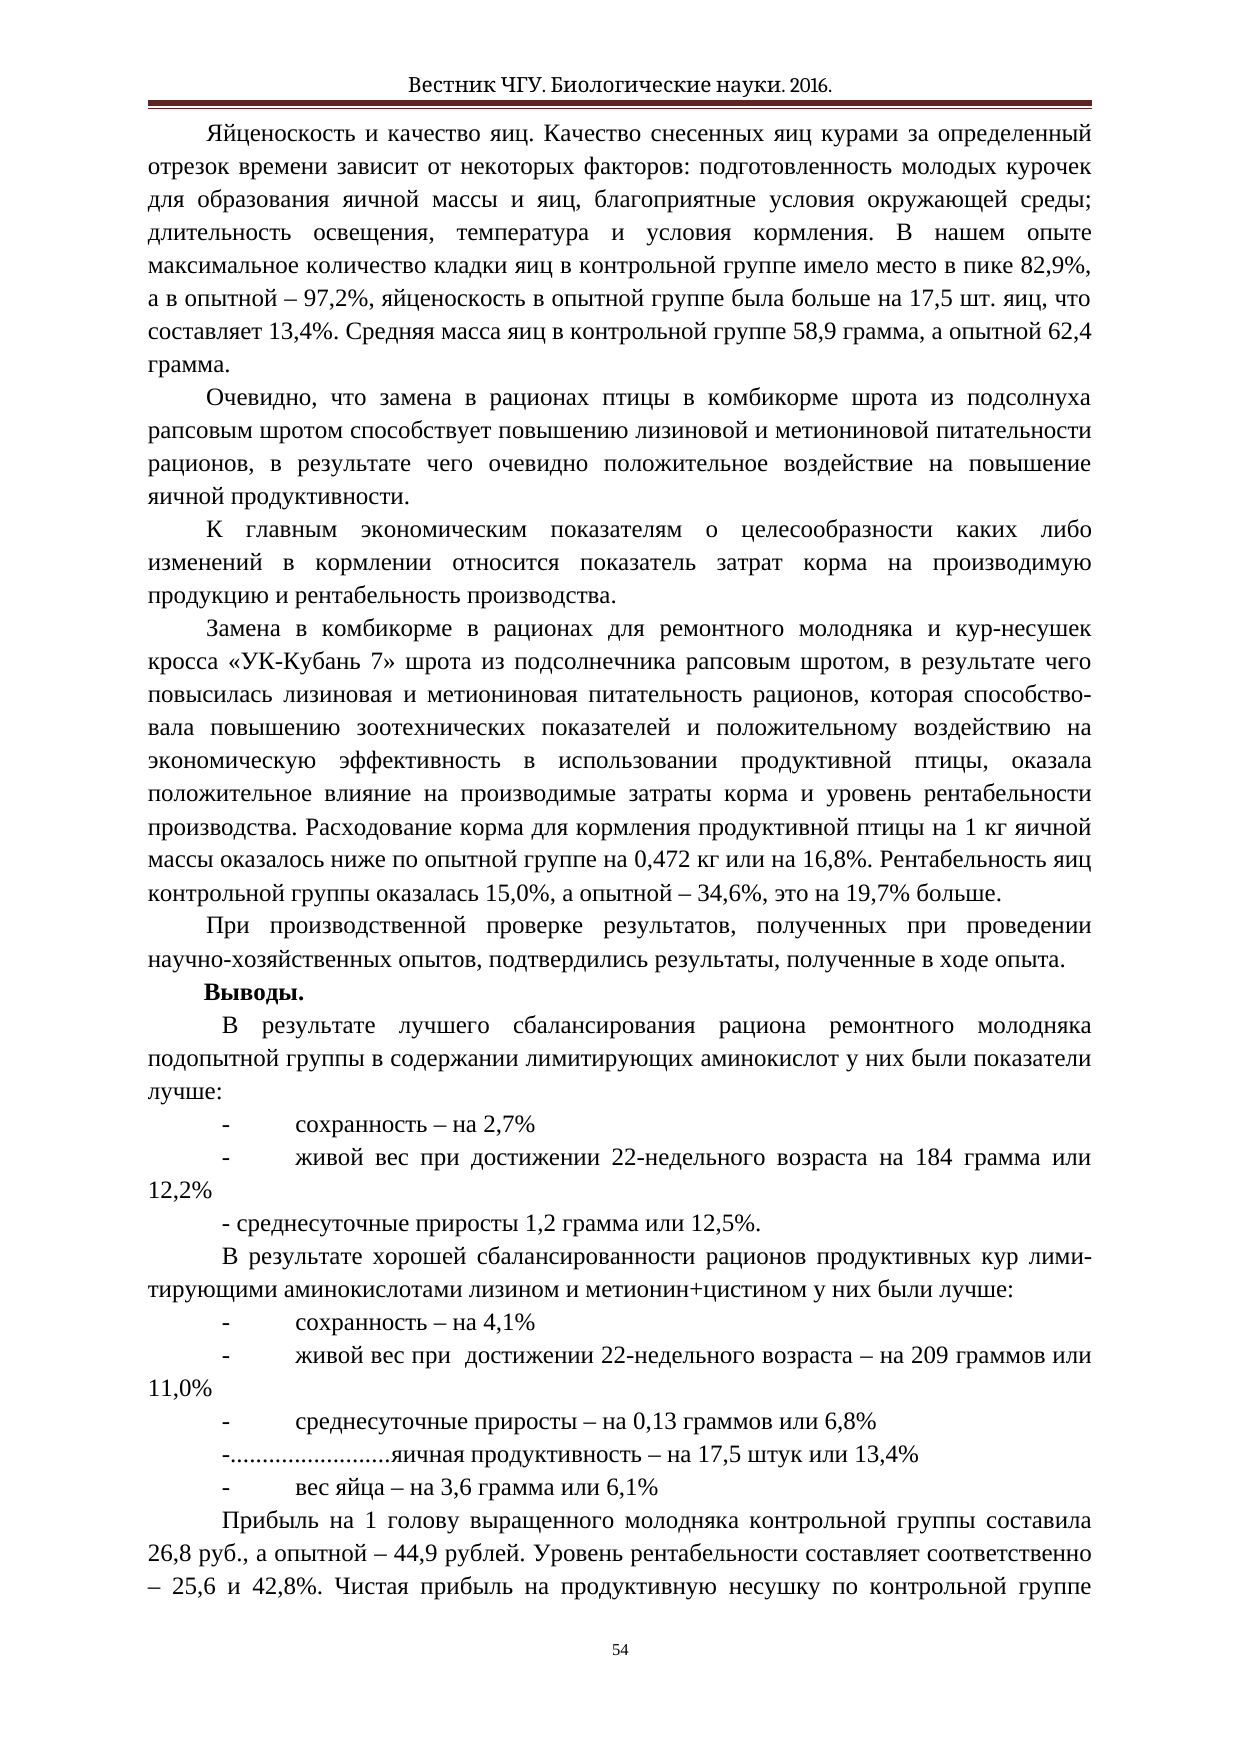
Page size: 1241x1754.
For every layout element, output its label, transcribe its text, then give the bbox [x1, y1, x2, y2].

text Яйценоскость и качество яиц. Качество снесенных яиц курами за определенный отрезок времени зависит от некоторых факторов: подготовленность молодых курочек для образования яичной массы и яиц, благоприятные условия окружающей среды; длительность освещения, температура и условия кормления. В нашем опыте максимальное количество кладки яиц в контрольной группе имело место в пике 82,9%, а в опытной – 97,2%, яйценоскость в опытной группе была больше на 17,5 шт. яиц, что составляет 13,4%. Средняя масса яиц в контрольной группе 58,9 грамма, а опытной 62,4 грамма. [148, 118, 1092, 378]
list среднесуточные приросты 1,2 грамма или 12,5%. [148, 1208, 1092, 1237]
list среднесуточные приросты – на 0,13 граммов или 6,8% [148, 1406, 1092, 1435]
list яичная продуктивность – на 17,5 штук или 13,4% [148, 1439, 1092, 1468]
list живой вес при достижении 22-недельного возраста – на 209 граммов или 11,0% [148, 1340, 1092, 1402]
text В результате лучшего сбалансирования рациона ремонтного молодняка подопытной группы в содержании лимитирующих аминокислот у них были показатели лучше: [148, 1010, 1092, 1104]
text Замена в комбикорме в рационах для ремонтного молодняка и кур-несушек кросса «УК-Кубань 7» шрота из подсолнечника рапсовым шротом, в результате чего повысилась лизиновая и метиониновая питательность рационов, которая способство-вала повышению зоотехнических показателей и положительному воздействию на экономическую эффективность в использовании продуктивной птицы, оказала положительное влияние на производимые затраты корма и уровень рентабельности производства. Расходование корма для кормления продуктивной птицы на 1 кг яичной массы оказалось ниже по опытной группе на 0,472 кг или на 16,8%. Рентабельность яиц контрольной группы оказалась 15,0%, а опытной – 34,6%, это на 19,7% больше. [148, 613, 1092, 906]
text В результате хорошей сбалансированности рационов продуктивных кур лими-тирующими аминокислотами лизином и метионин+цистином у них были лучше: [148, 1241, 1092, 1303]
list сохранность – на 2,7% [148, 1109, 1092, 1137]
text К главным экономическим показателям о целесообразности каких либо изменений в кормлении относится показатель затрат корма на производимую продукцию и рентабельность производства. [148, 514, 1092, 609]
text При производственной проверке результатов, полученных при проведении научно-хозяйственных опытов, подтвердились результаты, полученные в ходе опыта. [148, 911, 1092, 972]
text Очевидно, что замена в рационах птицы в комбикорме шрота из подсолнуха рапсовым шротом способствует повышению лизиновой и метиониновой питательности рационов, в результате чего очевидно положительное воздействие на повышение яичной продуктивности. [148, 382, 1092, 510]
list живой вес при достижении 22-недельного возраста на 184 грамма или 12,2% [148, 1142, 1092, 1203]
list вес яйца – на 3,6 грамма или 6,1% [148, 1472, 1092, 1501]
list сохранность – на 4,1% [148, 1307, 1092, 1336]
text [148, 1505, 1092, 1600]
text Выводы. [148, 977, 1092, 1005]
